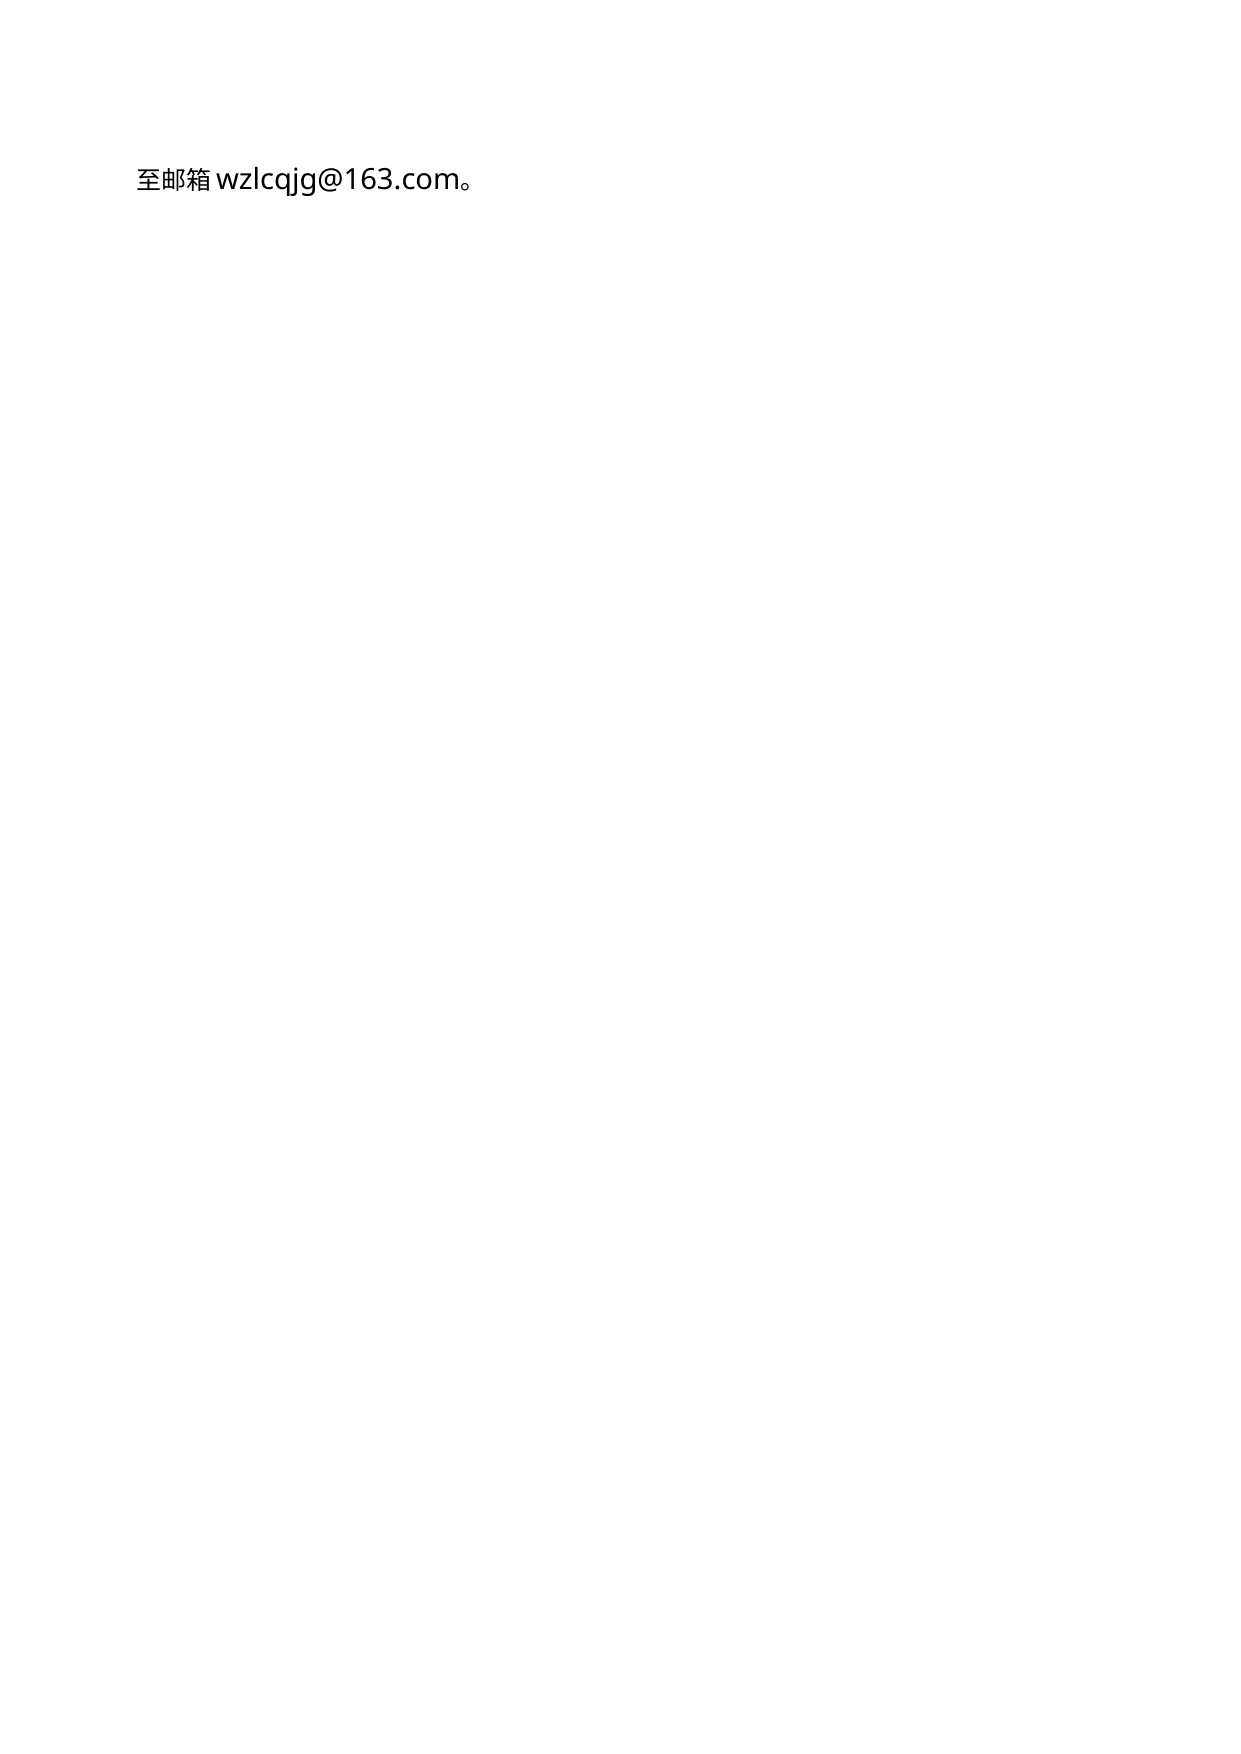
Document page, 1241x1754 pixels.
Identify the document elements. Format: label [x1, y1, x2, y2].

text [136, 146, 1093, 211]
